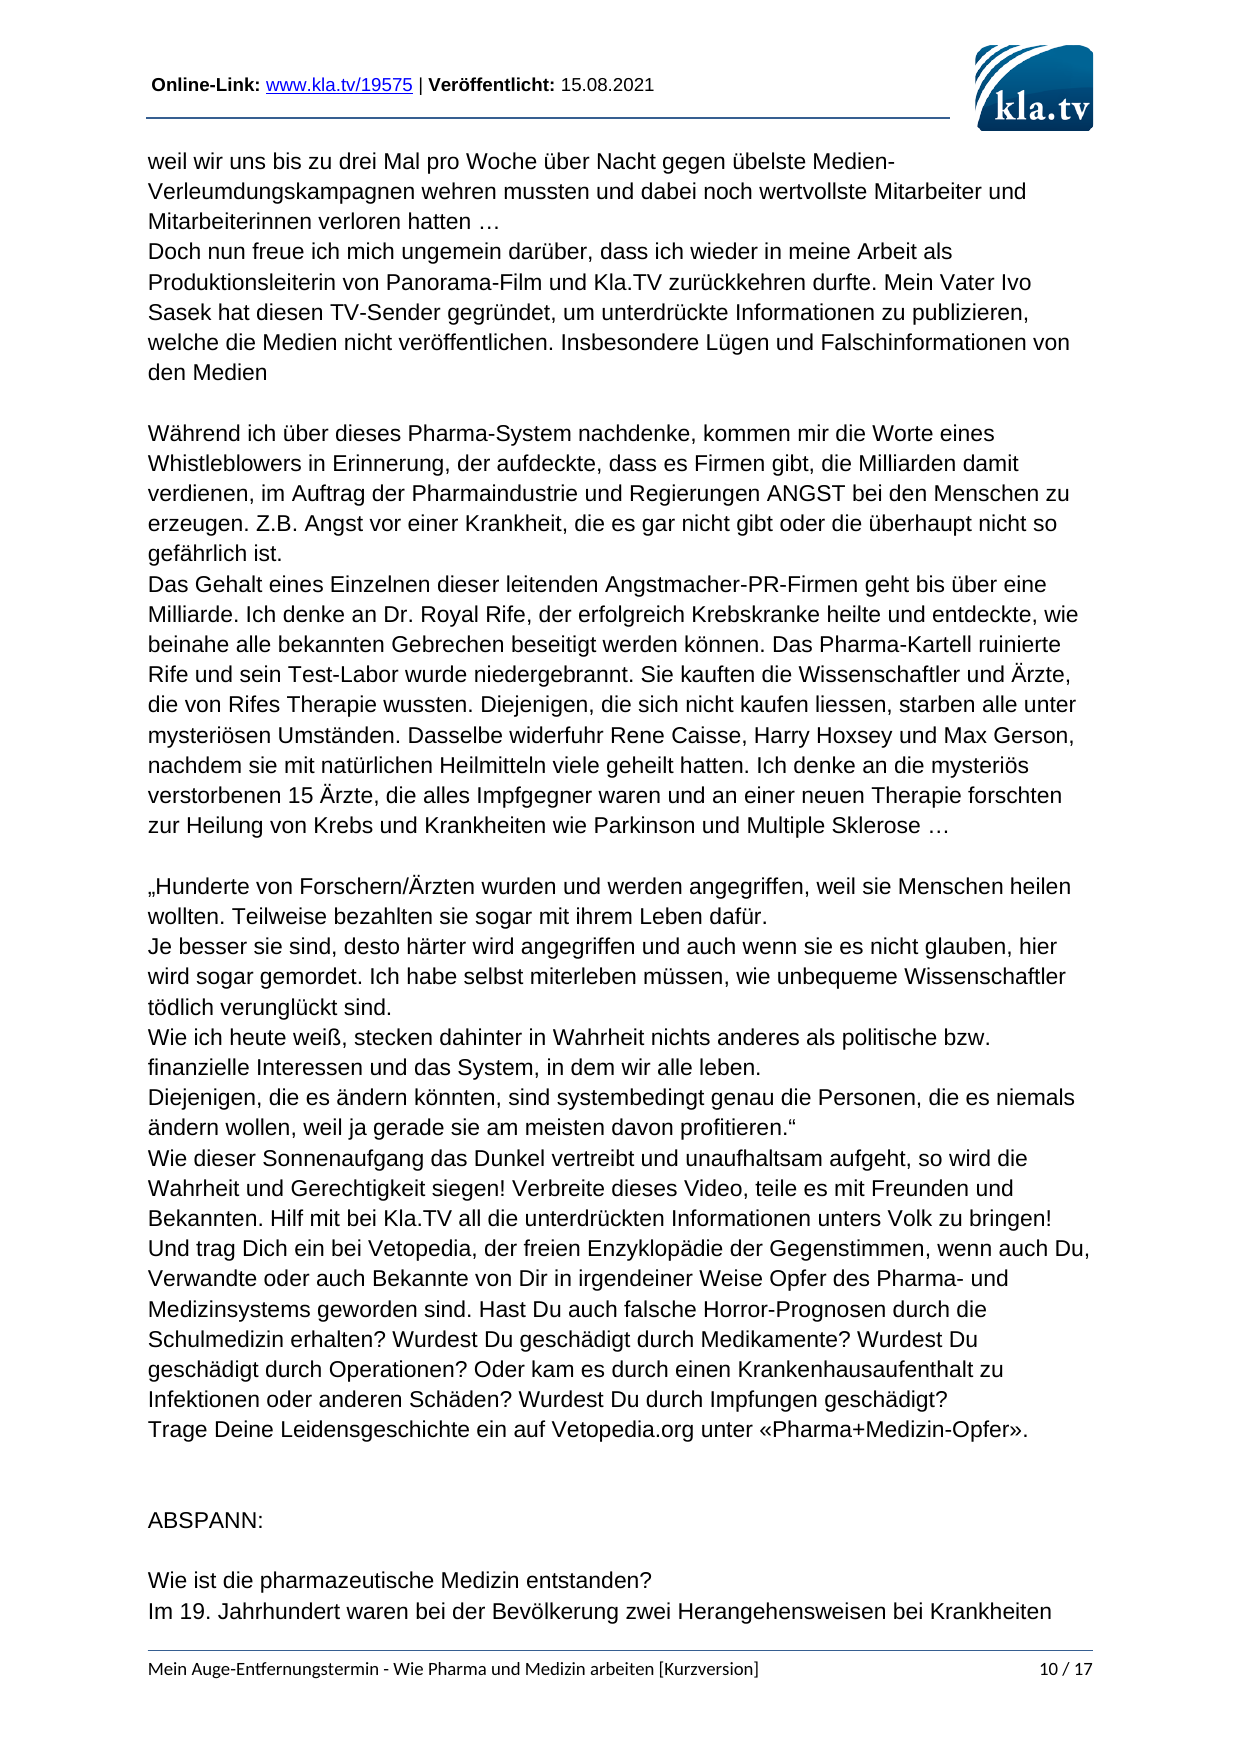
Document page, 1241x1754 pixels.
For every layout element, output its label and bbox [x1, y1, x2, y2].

text [148, 148, 1093, 1624]
